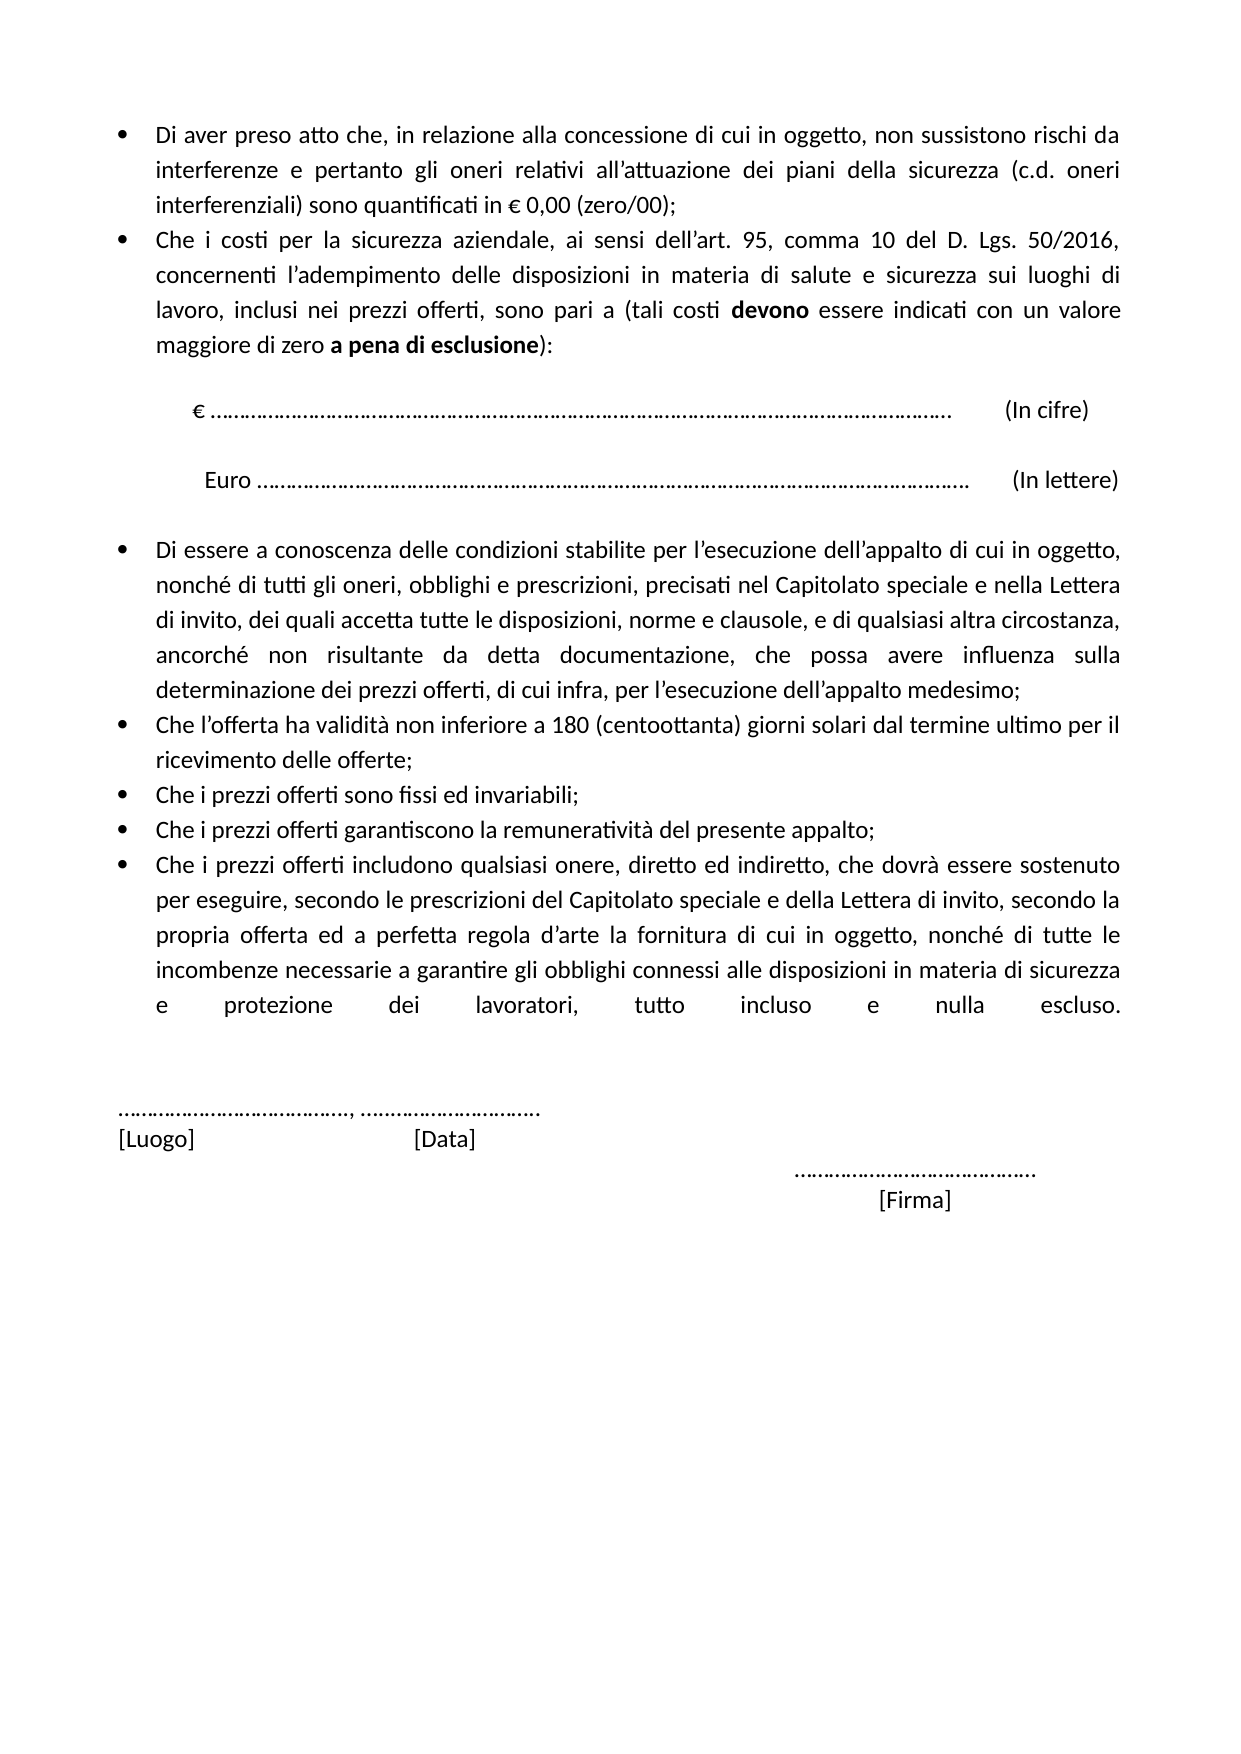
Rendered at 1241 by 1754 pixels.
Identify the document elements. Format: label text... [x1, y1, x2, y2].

list Che i costi per la sicurezza aziendale, ai sensi dell’art. 95, comma 10 del D. Lgs. 50/2016, concernenti l’adempimento delle disposizioni in materia di salute e sicurezza sui luoghi di lavoro, inclusi nei prezzi offerti, sono pari a (tali costi devono essere indicati con un valore maggiore di zero a pena di esclusione): [118, 224, 1122, 360]
text [Luogo] [Data] [118, 1123, 1122, 1153]
list Di essere a conoscenza delle condizioni stabilite per l’esecuzione dell’appalto di cui in oggetto, nonché di tutti gli oneri, obblighi e prescrizioni, precisati nel Capitolato speciale e nella Lettera di invito, dei quali accetta tutte le disposizioni, norme e clausole, e di qualsiasi altra circostanza, ancorché non risultante da detta documentazione, che possa avere influenza sulla determinazione dei prezzi offerti, di cui infra, per l’esecuzione dell’appalto medesimo; [118, 534, 1122, 705]
list Che i prezzi offerti sono fissi ed invariabili; [118, 779, 1122, 810]
text [Firma] [708, 1184, 1122, 1214]
text …………………………………., …..…………………….. [118, 1092, 1122, 1123]
list Che i prezzi offerti includono qualsiasi onere, diretto ed indiretto, che dovrà essere sostenuto per eseguire, secondo le prescrizioni del Capitolato speciale e della Lettera di invito, secondo la propria offerta ed a perfetta regola d’arte la fornitura di cui in oggetto, nonché di tutte le incombenze necessarie a garantire gli obblighi connessi alle disposizioni in materia di sicurezza e protezione dei lavoratori, tutto incluso e nulla escluso. [118, 849, 1122, 1053]
list Che i prezzi offerti garantiscono la remuneratività del presente appalto; [118, 814, 1122, 845]
table_header (In lettere) [1001, 465, 1144, 534]
table_header Euro ……………………………………………………………………………………………………………. [193, 465, 1001, 534]
list Che l’offerta ha validità non inferiore a 180 (centoottanta) giorni solari dal termine ultimo per il ricevimento delle offerte; [118, 709, 1122, 775]
list Di aver preso atto che, in relazione alla concessione di cui in oggetto, non sussistono rischi da interferenze e pertanto gli oneri relativi all’attuazione dei piani della sicurezza (c.d. oneri interferenziali) sono quantificati in € 0,00 (zero/00); [118, 119, 1122, 220]
text …………………………………… [708, 1153, 1122, 1184]
text € ………………………………………………………………………………………………………………… (In cifre) [118, 395, 1122, 425]
